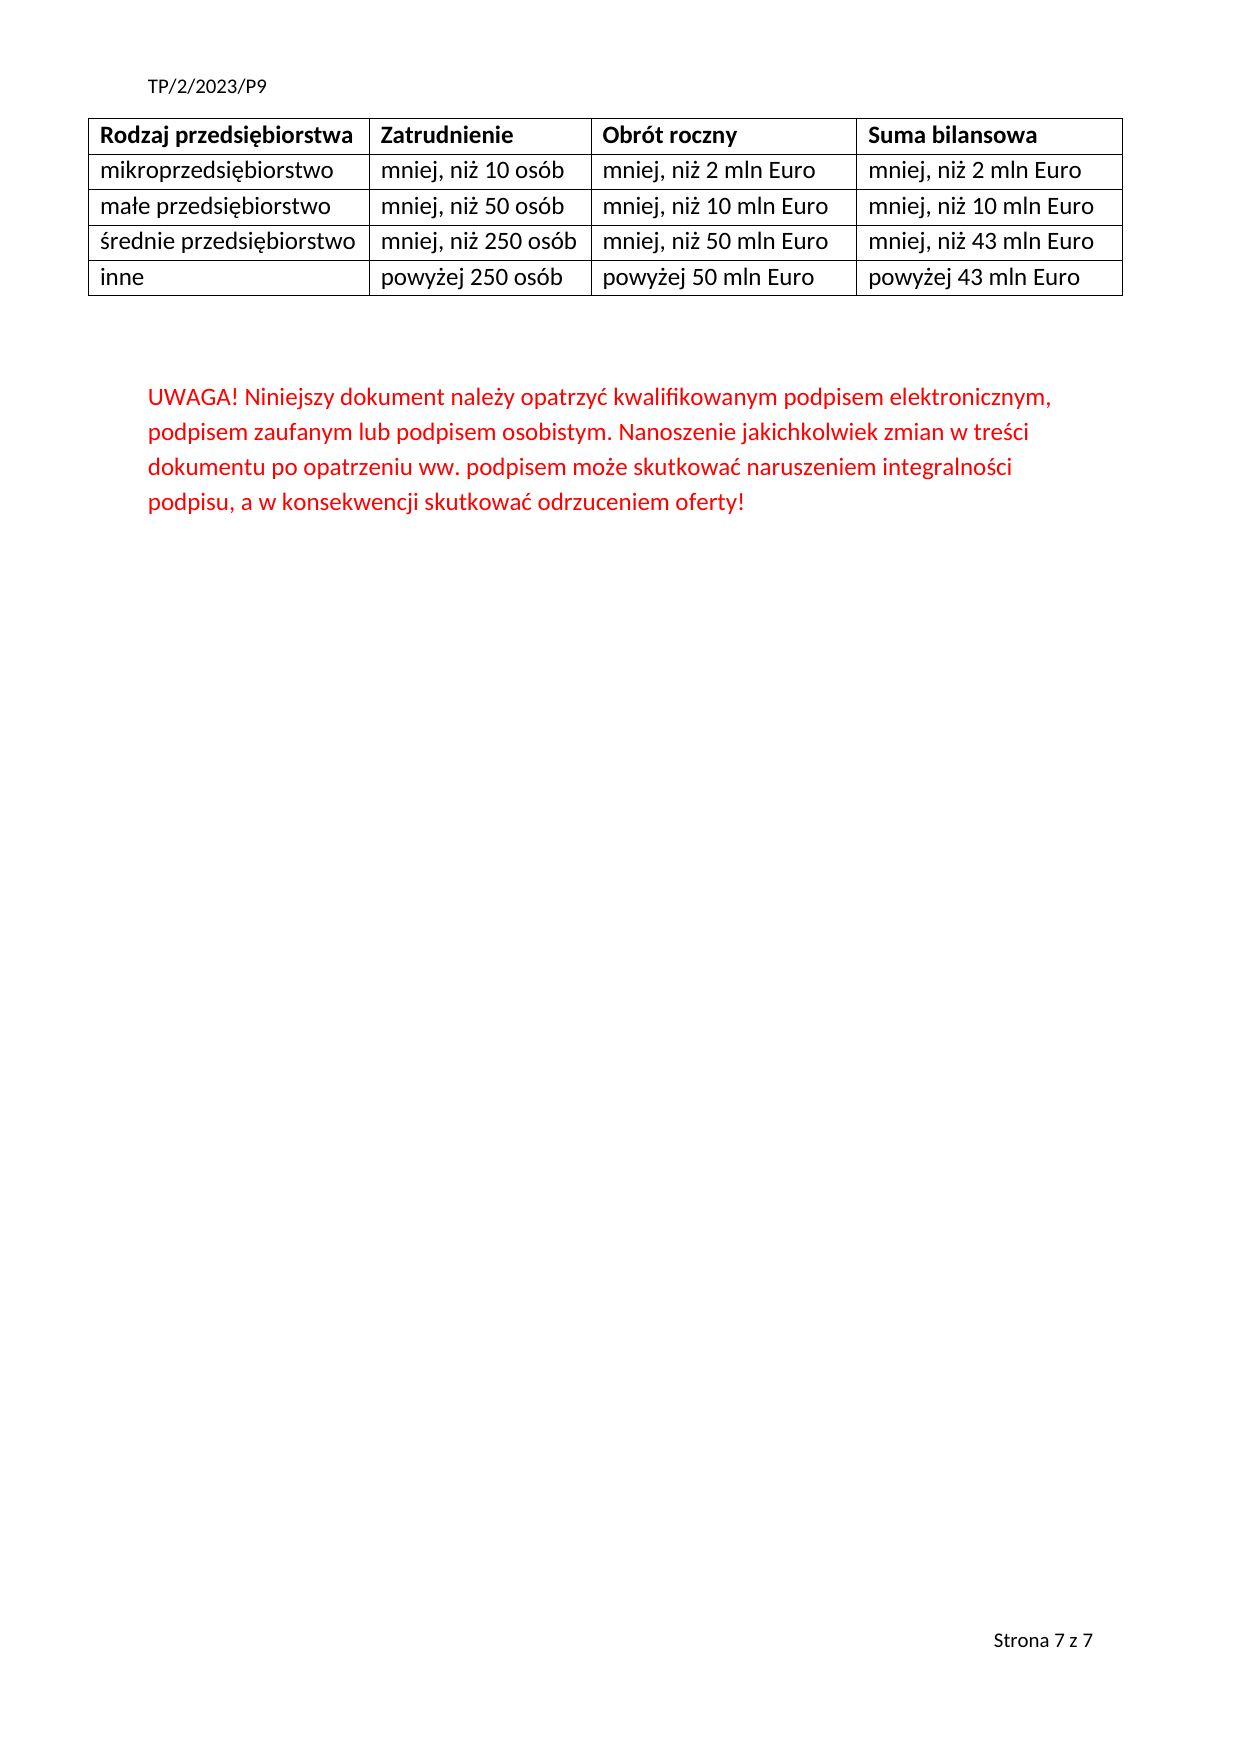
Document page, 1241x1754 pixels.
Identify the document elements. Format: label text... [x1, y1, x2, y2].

table_cell mniej, niż 10 mln Euro [592, 190, 856, 224]
table_cell małe przedsiębiorstwo [89, 190, 369, 224]
table_cell mniej, niż 10 osób [370, 155, 591, 189]
table_cell mniej, niż 2 mln Euro [857, 155, 1122, 189]
table_cell powyżej 250 osób [370, 261, 591, 295]
table_cell mniej, niż 10 mln Euro [857, 190, 1122, 224]
table_header Obrót roczny [592, 119, 856, 154]
table_cell mniej, niż 2 mln Euro [592, 155, 856, 189]
table_cell powyżej 50 mln Euro [592, 261, 856, 295]
table_cell mniej, niż 250 osób [370, 226, 591, 260]
table_header Suma bilansowa [857, 119, 1122, 154]
table_cell powyżej 43 mln Euro [857, 261, 1122, 295]
table_cell mikroprzedsiębiorstwo [89, 155, 369, 189]
table_cell mniej, niż 50 osób [370, 190, 591, 224]
table_cell średnie przedsiębiorstwo [89, 226, 369, 260]
table_header Rodzaj przedsiębiorstwa [89, 119, 369, 154]
table_cell mniej, niż 43 mln Euro [857, 226, 1122, 260]
table_cell inne [89, 261, 369, 295]
table_cell mniej, niż 50 mln Euro [592, 226, 856, 260]
table_header Zatrudnienie [370, 119, 591, 154]
text UWAGA! Niniejszy dokument należy opatrzyć kwalifikowanym podpisem elektronicznym, podpisem zaufanym lub podpisem osobistym. Nanoszenie jakichkolwiek zmian w treści dokumentu po opatrzeniu ww. podpisem może skutkować naruszeniem integralności podpisu, a w konsekwencji skutkować odrzuceniem oferty! [148, 381, 1093, 517]
